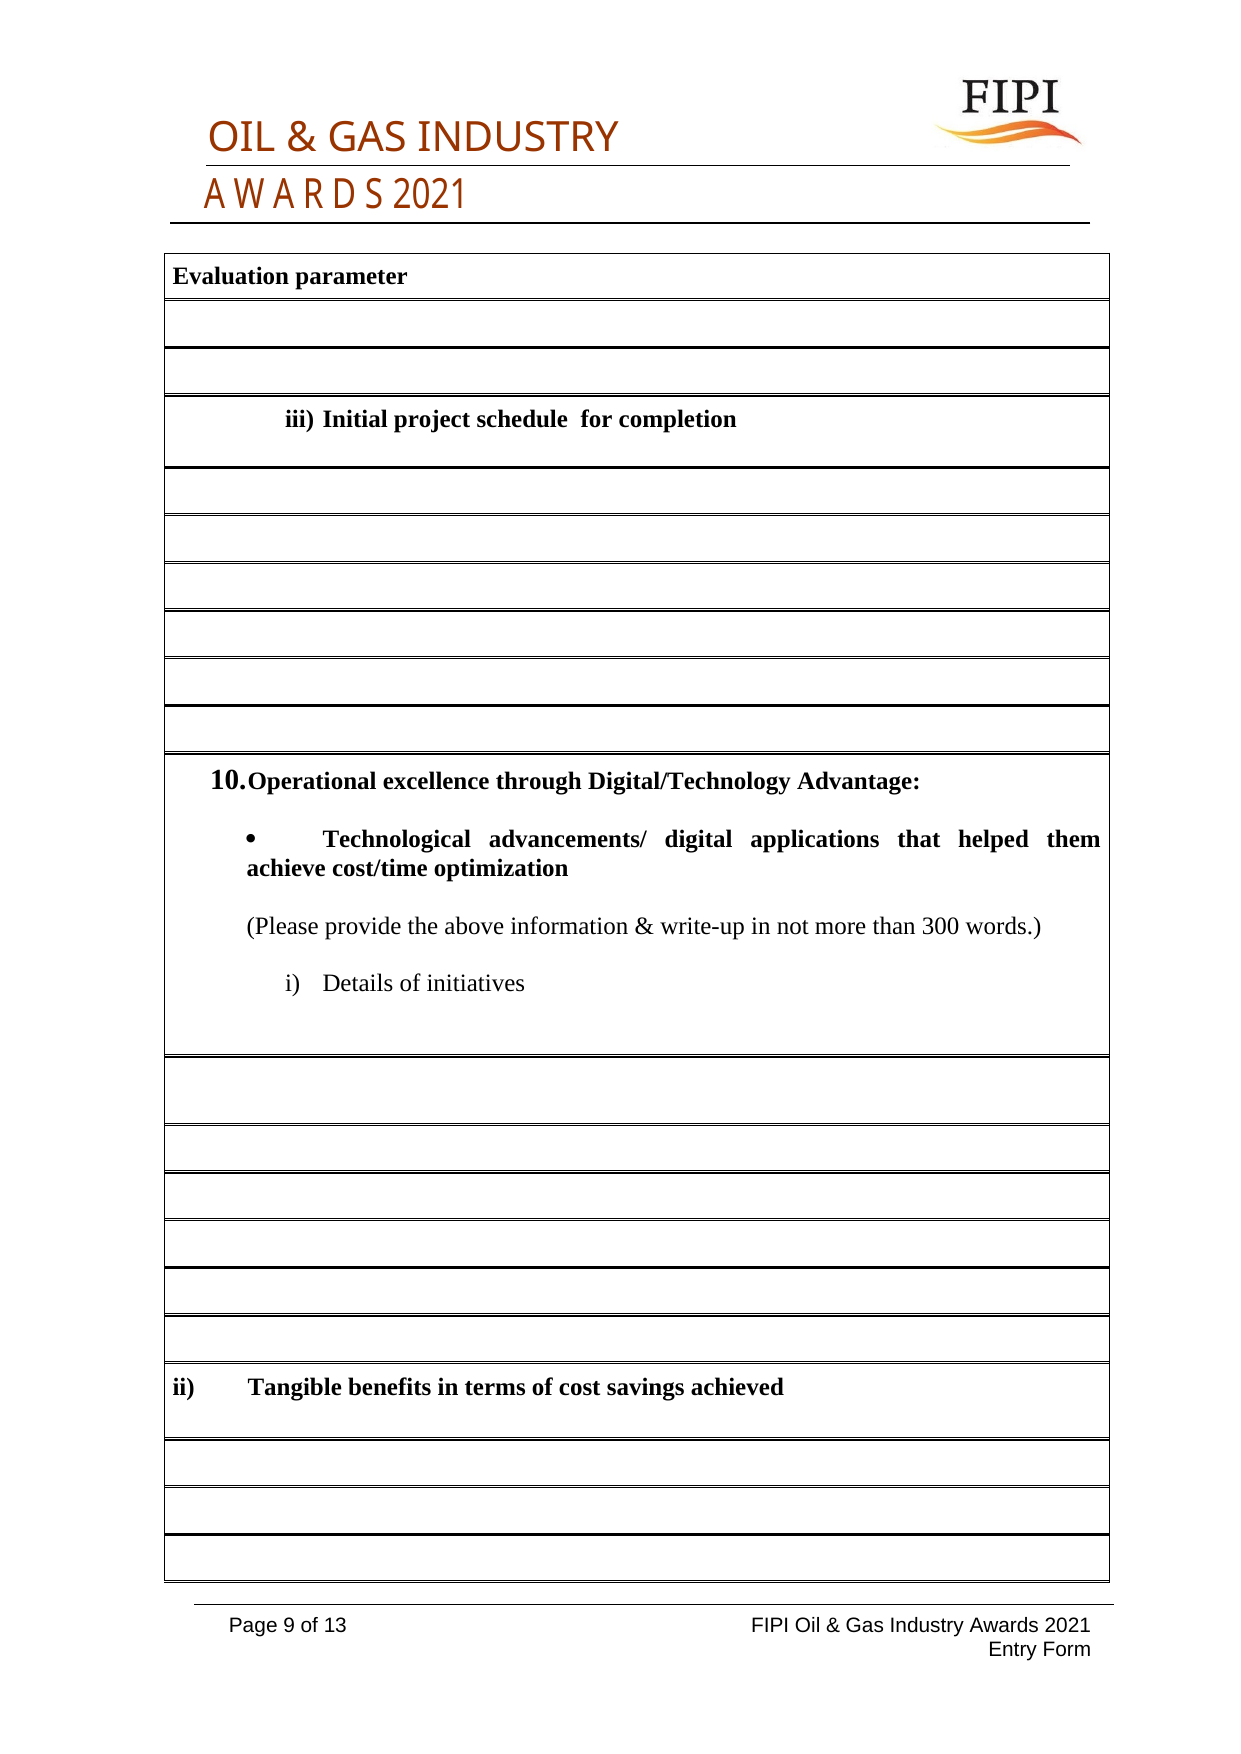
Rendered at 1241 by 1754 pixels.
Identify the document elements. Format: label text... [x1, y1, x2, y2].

table_cell [165, 516, 1109, 561]
table_cell [165, 301, 1109, 346]
table_cell [165, 1174, 1109, 1218]
table_header Evaluation parameter [165, 254, 885, 298]
table_cell [165, 707, 1109, 751]
table_cell [165, 1488, 1109, 1532]
table_header [885, 254, 1109, 298]
table_cell [165, 349, 1109, 393]
table_cell [165, 1441, 1109, 1485]
table_cell [165, 1269, 1109, 1313]
table_cell [165, 1221, 1109, 1266]
table_cell [165, 564, 1109, 608]
table_cell [165, 469, 1109, 513]
table_cell [165, 1126, 1109, 1170]
picture [931, 75, 1088, 152]
table_cell ii) Tangible benefits in terms of cost savings achieved [165, 1364, 1109, 1437]
table_cell [165, 1536, 1109, 1580]
table_cell [165, 1058, 1109, 1123]
table_cell Operational excellence through Digital/Technology Advantage: Technological advancements/ digital applications that helped them achieve cost/time optimization (Please provide the above information & write-up in not more than 300 words.) Details of initiatives [165, 755, 1109, 1054]
table_cell [165, 659, 1109, 703]
table_cell [165, 1317, 1109, 1361]
table_cell [165, 612, 1109, 656]
table_cell Initial project schedule for completion [165, 397, 1109, 466]
